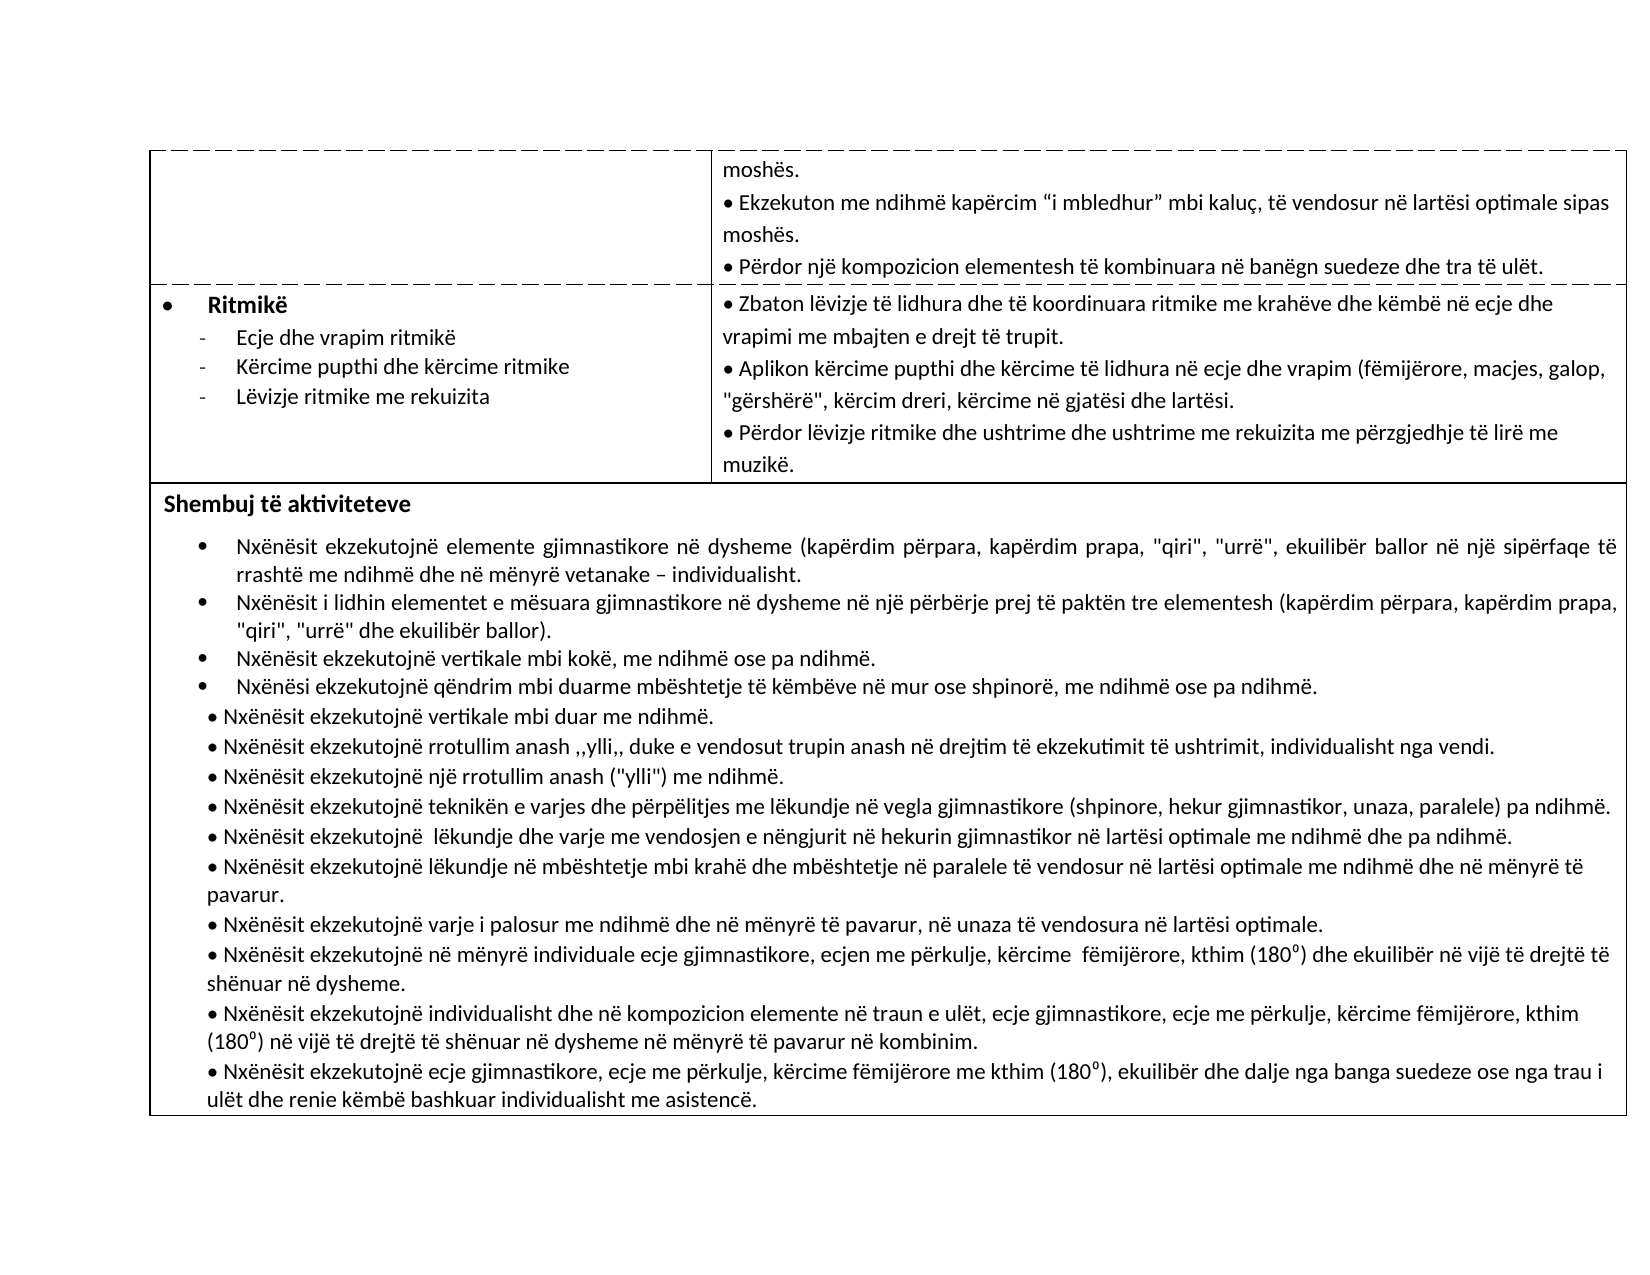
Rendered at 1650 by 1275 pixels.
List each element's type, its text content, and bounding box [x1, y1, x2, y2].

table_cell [151, 150, 711, 284]
table_cell • Ritmikë Ecje dhe vrapim ritmikë Kërcime pupthi dhe kërcime ritmike Lëvizje ritmike me rekuizita [151, 284, 711, 482]
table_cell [712, 150, 1626, 284]
table_cell • Zbaton lëvizje të lidhura dhe të koordinuara ritmike me krahëve dhe këmbë në ecje dhe vrapimi me mbajten e drejt të trupit. • Aplikon kërcime pupthi dhe kërcime të lidhura në ecje dhe vrapim (fëmijërore, macjes, galop, "gërshërë", kërcim dreri, kërcime në gjatësi dhe lartësi. • Përdor lëvizje ritmike dhe ushtrime dhe ushtrime me rekuizita me përzgjedhje të lirë me muzikë. [712, 284, 1626, 482]
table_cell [151, 484, 1626, 1115]
